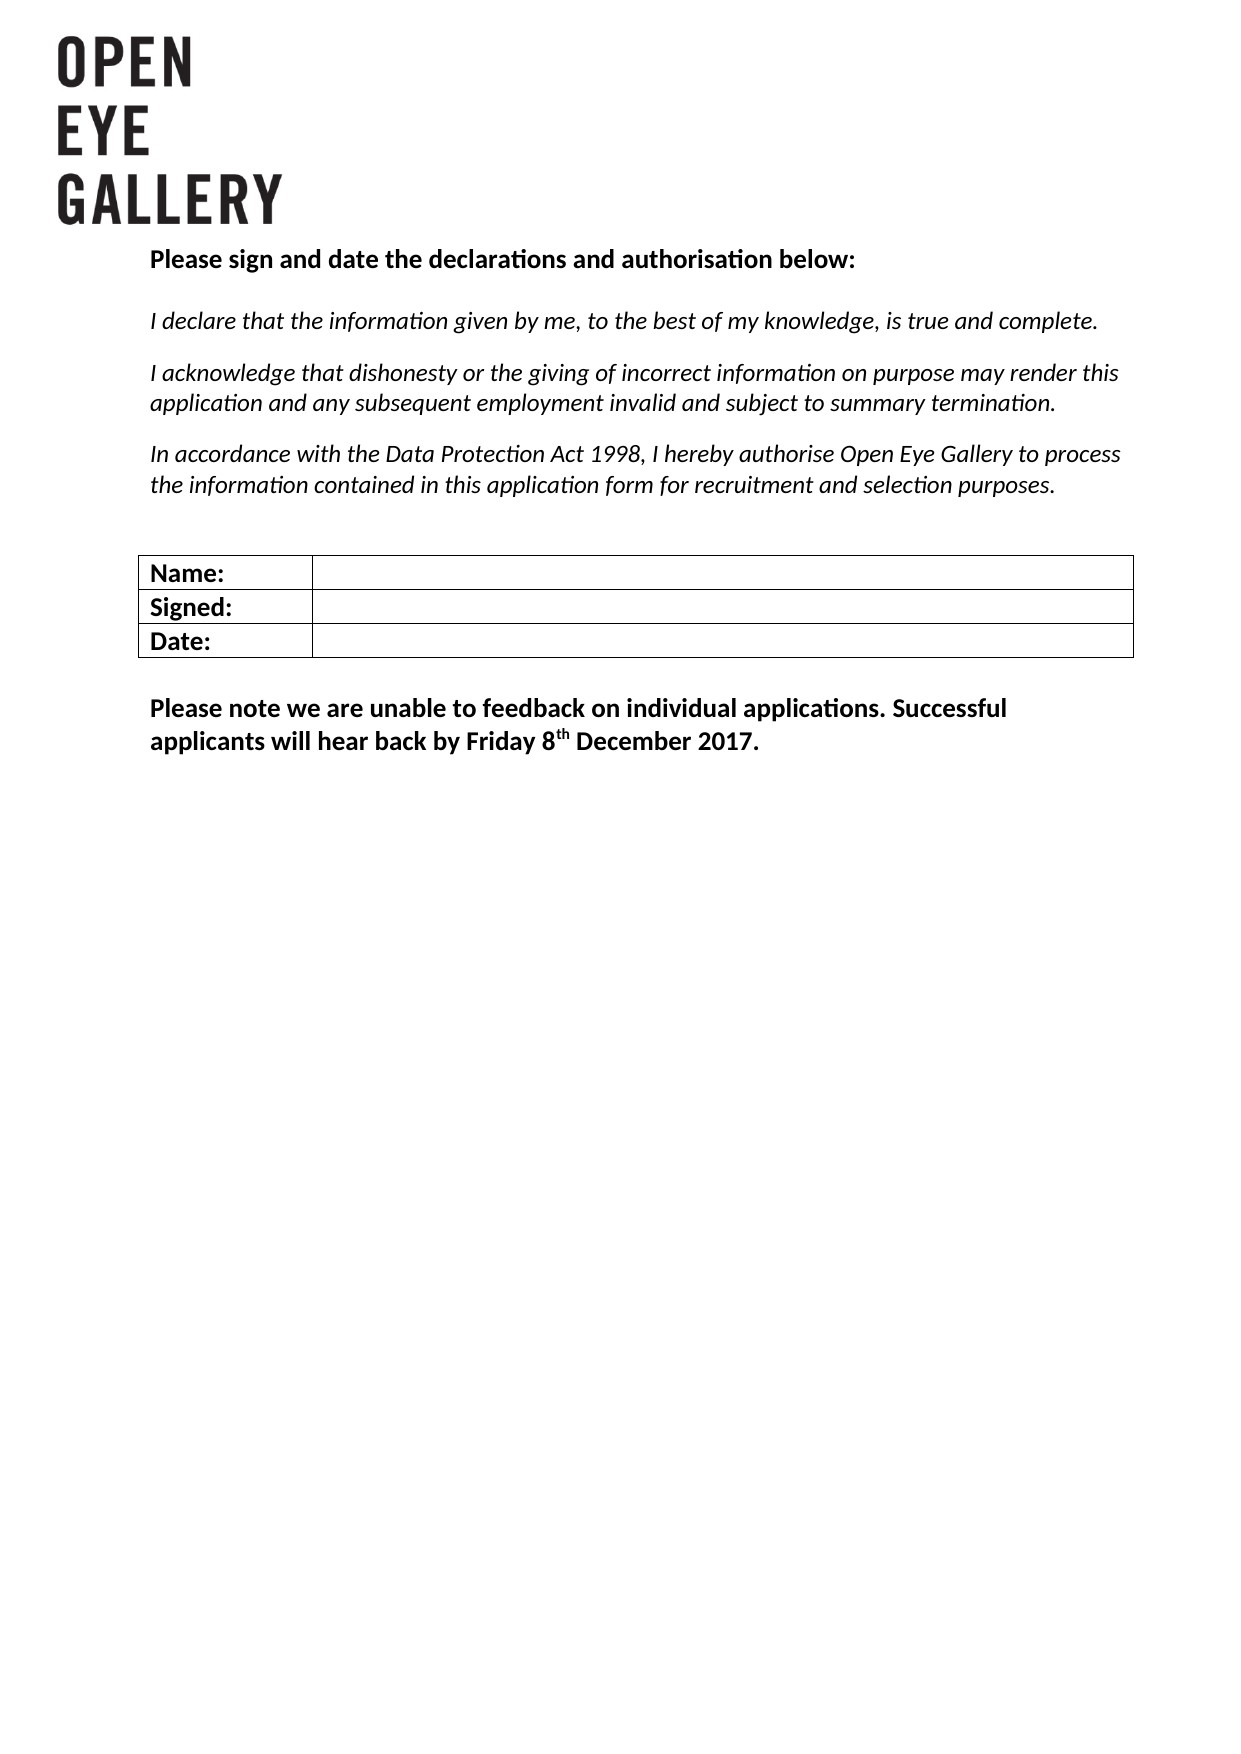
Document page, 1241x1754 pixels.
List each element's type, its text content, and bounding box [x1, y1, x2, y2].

text In accordance with the Data Protection Act 1998, I hereby authorise Open Eye Gallery to process the information contained in this application form for recruitment and selection purposes. [150, 439, 1122, 500]
text Please sign and date the declarations and authorisation below: I declare that the information given by me, to the best of my knowledge, is true and complete. [150, 242, 1122, 336]
table_cell Date: [139, 624, 312, 657]
text I acknowledge that dishonesty or the giving of incorrect information on purpose may render this application and any subsequent employment invalid and subject to summary termination. [150, 357, 1122, 418]
table_header [313, 556, 1133, 589]
text Please note we are unable to feedback on individual applications. Successful applicants will hear back by Friday 8th December 2017. [150, 691, 1122, 757]
table_cell [313, 590, 1133, 623]
table_cell Signed: [139, 590, 312, 623]
table_cell [313, 624, 1133, 657]
table_header Name: [139, 556, 312, 589]
